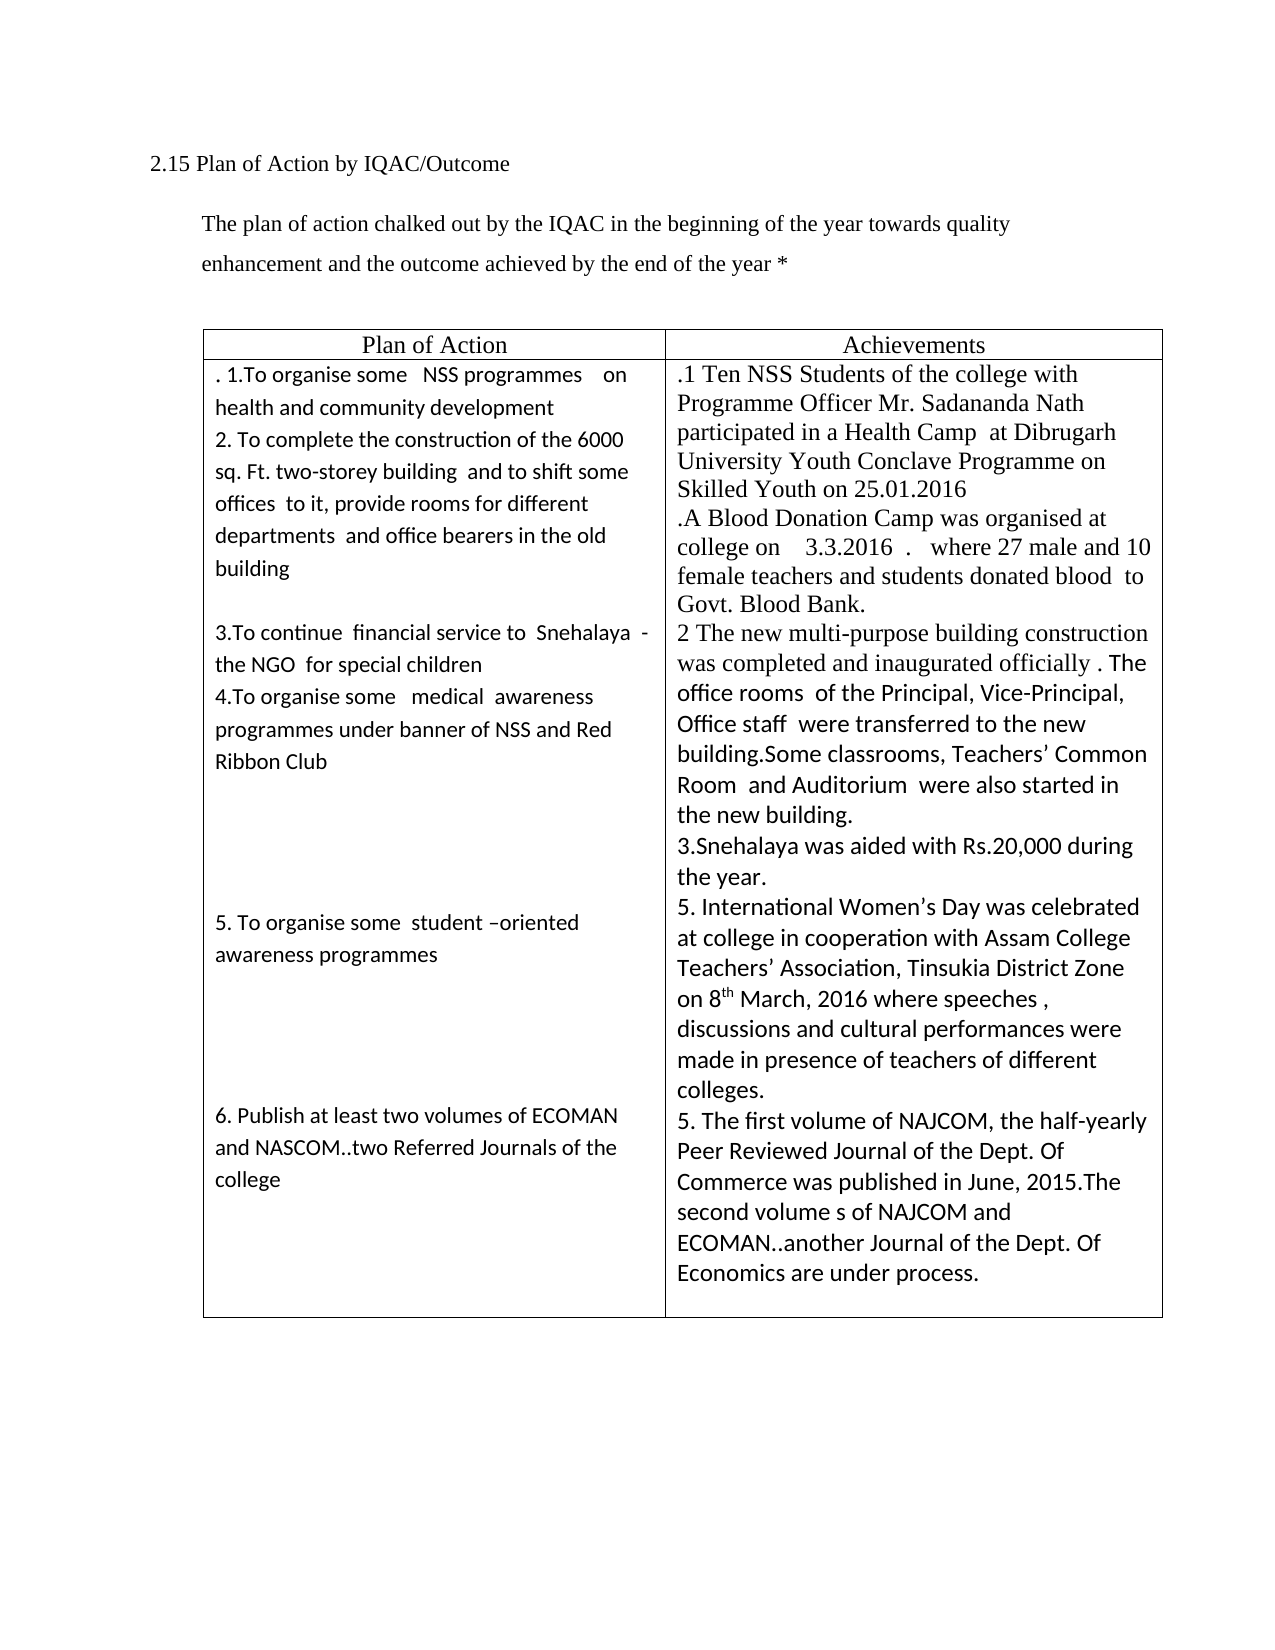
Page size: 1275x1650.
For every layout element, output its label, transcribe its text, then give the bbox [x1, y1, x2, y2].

table_cell .1 Ten NSS Students of the college with Programme Officer Mr. Sadananda Nath participated in a Health Camp at Dibrugarh University Youth Conclave Programme on Skilled Youth on 25.01.2016 .A Blood Donation Camp was organised at college on 3.3.2016 . where 27 male and 10 female teachers and students donated blood to Govt. Blood Bank. 2 The new multi-purpose building construction was completed and inaugurated officially . The office rooms of the Principal, Vice-Principal, Office staff were transferred to the new building.Some classrooms, Teachers’ Common Room and Auditorium were also started in the new building. 3.Snehalaya was aided with Rs.20,000 during the year. 5. International Women’s Day was celebrated at college in cooperation with Assam College Teachers’ Association, Tinsukia District Zone on 8th March, 2016 where speeches , discussions and cultural performances were made in presence of teachers of different colleges. 5. The first volume of NAJCOM, the half-yearly Peer Reviewed Journal of the Dept. Of Commerce was published in June, 2015.The second volume s of NAJCOM and ECOMAN..another Journal of the Dept. Of Economics are under process. [666, 360, 1162, 1317]
text 2.15 Plan of Action by IQAC/Outcome [150, 150, 1125, 176]
text The plan of action chalked out by the IQAC in the beginning of the year towards quality [150, 210, 1125, 237]
table_header Plan of Action [204, 330, 665, 358]
text enhancement and the outcome achieved by the end of the year * [150, 250, 1125, 276]
table_header Achievements [666, 330, 1162, 358]
table_cell . 1.To organise some NSS programmes on health and community development 2. To complete the construction of the 6000 sq. Ft. two-storey building and to shift some offices to it, provide rooms for different departments and office bearers in the old building 3.To continue financial service to Snehalaya -the NGO for special children 4.To organise some medical awareness programmes under banner of NSS and Red Ribbon Club 5. To organise some student –oriented awareness programmes 6. Publish at least two volumes of ECOMAN and NASCOM..two Referred Journals of the college [204, 360, 665, 1317]
